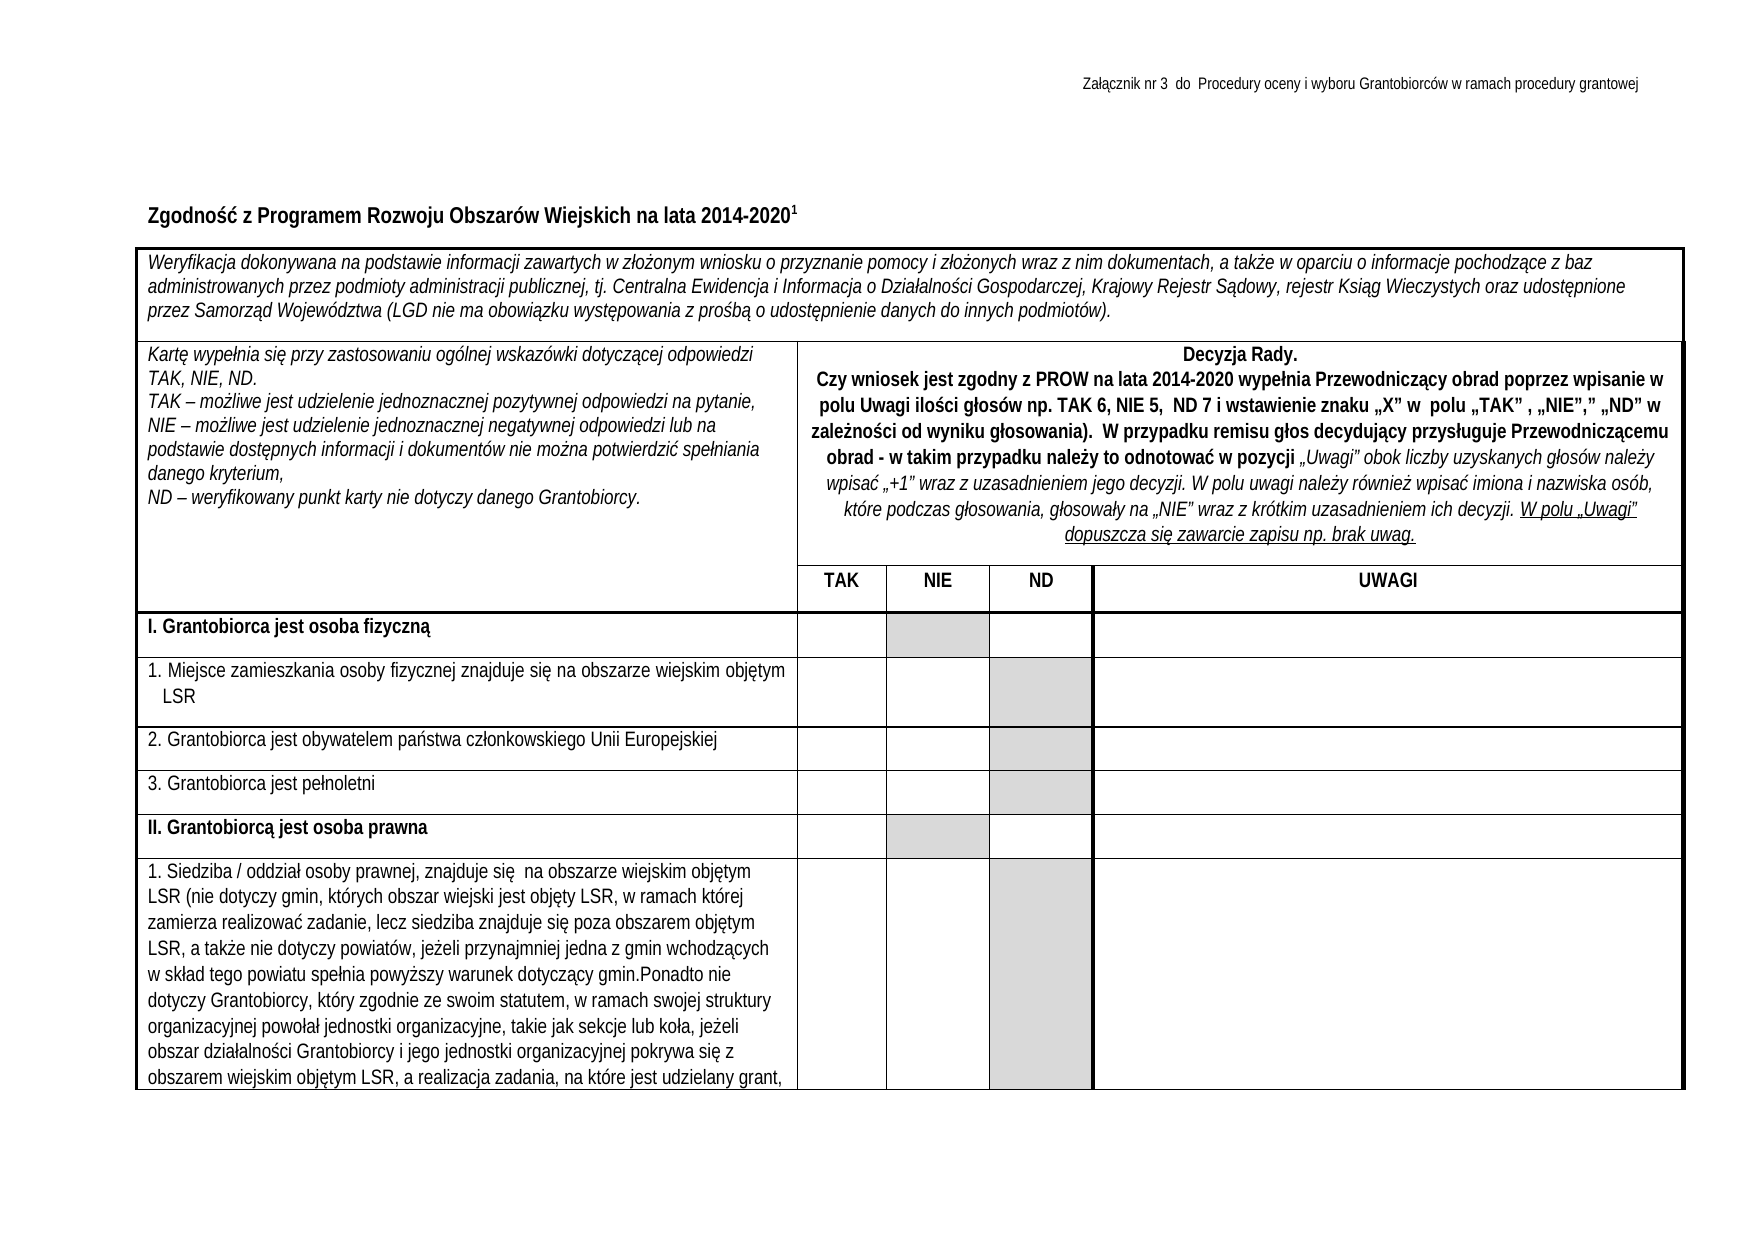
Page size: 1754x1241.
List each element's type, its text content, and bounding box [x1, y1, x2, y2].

table_cell [887, 614, 989, 657]
table_cell [1095, 658, 1681, 726]
table_cell [990, 728, 1091, 770]
table_cell UWAGI [1095, 566, 1681, 611]
table_cell [887, 658, 989, 726]
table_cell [138, 859, 797, 1089]
table_header Weryfikacja dokonywana na podstawie informacji zawartych w złożonym wniosku o przyznanie pomocy i złożonych wraz z nim dokumentach, a także w oparciu o informacje pochodzące z baz administrowanych przez podmioty administracji publicznej, tj. Centralna Ewidencja i Informacja o Działalności Gospodarczej, Krajowy Rejestr Sądowy, rejestr Ksiąg Wieczystych oraz udostępnione przez Samorząd Województwa (LGD nie ma obowiązku występowania z prośbą o udostępnienie danych do innych podmiotów). [138, 250, 1682, 341]
table_cell Grantobiorca jest obywatelem państwa członkowskiego Unii Europejskiej [138, 728, 797, 770]
table_cell Miejsce zamieszkania osoby fizycznej znajduje się na obszarze wiejskim objętym LSR [138, 658, 797, 726]
table_cell [1095, 815, 1681, 858]
table_cell [1095, 771, 1681, 814]
table_cell [887, 859, 989, 1089]
table_cell [798, 859, 886, 1089]
table_cell Grantobiorca jest osoba fizyczną [138, 614, 797, 657]
table_cell [887, 728, 989, 770]
table_cell ND [990, 566, 1091, 611]
table_cell [887, 815, 989, 858]
table_cell [887, 771, 989, 814]
table_cell [798, 728, 886, 770]
table_cell [990, 614, 1091, 657]
table_cell [990, 658, 1091, 726]
table_cell [798, 815, 886, 858]
table_cell TAK [798, 566, 886, 611]
table_cell [990, 815, 1091, 858]
table_cell NIE [887, 566, 989, 611]
table_cell [990, 859, 1091, 1089]
table_cell [798, 614, 886, 657]
table_cell [1095, 614, 1681, 657]
table_cell Grantobiorca jest pełnoletni [138, 771, 797, 814]
text Zgodność z Programem Rozwoju Obszarów Wiejskich na lata 2014-2020 [148, 202, 1639, 228]
table_cell [1095, 859, 1681, 1089]
table_cell [990, 771, 1091, 814]
table_cell [798, 771, 886, 814]
table_cell Decyzja Rady. Czy wniosek jest zgodny z PROW na lata 2014-2020 wypełnia Przewodniczący obrad poprzez wpisanie w polu Uwagi ilości głosów np. TAK 6, NIE 5, ND 7 i wstawienie znaku „X” w polu „TAK” , „NIE”,” „ND” w zależności od wyniku głosowania). W przypadku remisu głos decydujący przysługuje Przewodniczącemu obrad - w takim przypadku należy to odnotować w pozycji „Uwagi” obok liczby uzyskanych głosów należy wpisać „+1” wraz z uzasadnieniem jego decyzji. W polu uwagi należy również wpisać imiona i nazwiska osób, które podczas głosowania, głosowały na „NIE” wraz z krótkim uzasadnieniem ich decyzji. W polu „Uwagi” dopuszcza się zawarcie zapisu np. brak uwag. [798, 342, 1681, 565]
table_cell [798, 658, 886, 726]
table_cell [1095, 728, 1681, 770]
table_cell Kartę wypełnia się przy zastosowaniu ogólnej wskazówki dotyczącej odpowiedzi TAK, NIE, ND. TAK – możliwe jest udzielenie jednoznacznej pozytywnej odpowiedzi na pytanie, NIE – możliwe jest udzielenie jednoznacznej negatywnej odpowiedzi lub na podstawie dostępnych informacji i dokumentów nie można potwierdzić spełniania danego kryterium, ND – weryfikowany punkt karty nie dotyczy danego Grantobiorcy. [138, 342, 797, 611]
table_cell II. Grantobiorcą jest osoba prawna [138, 815, 797, 858]
